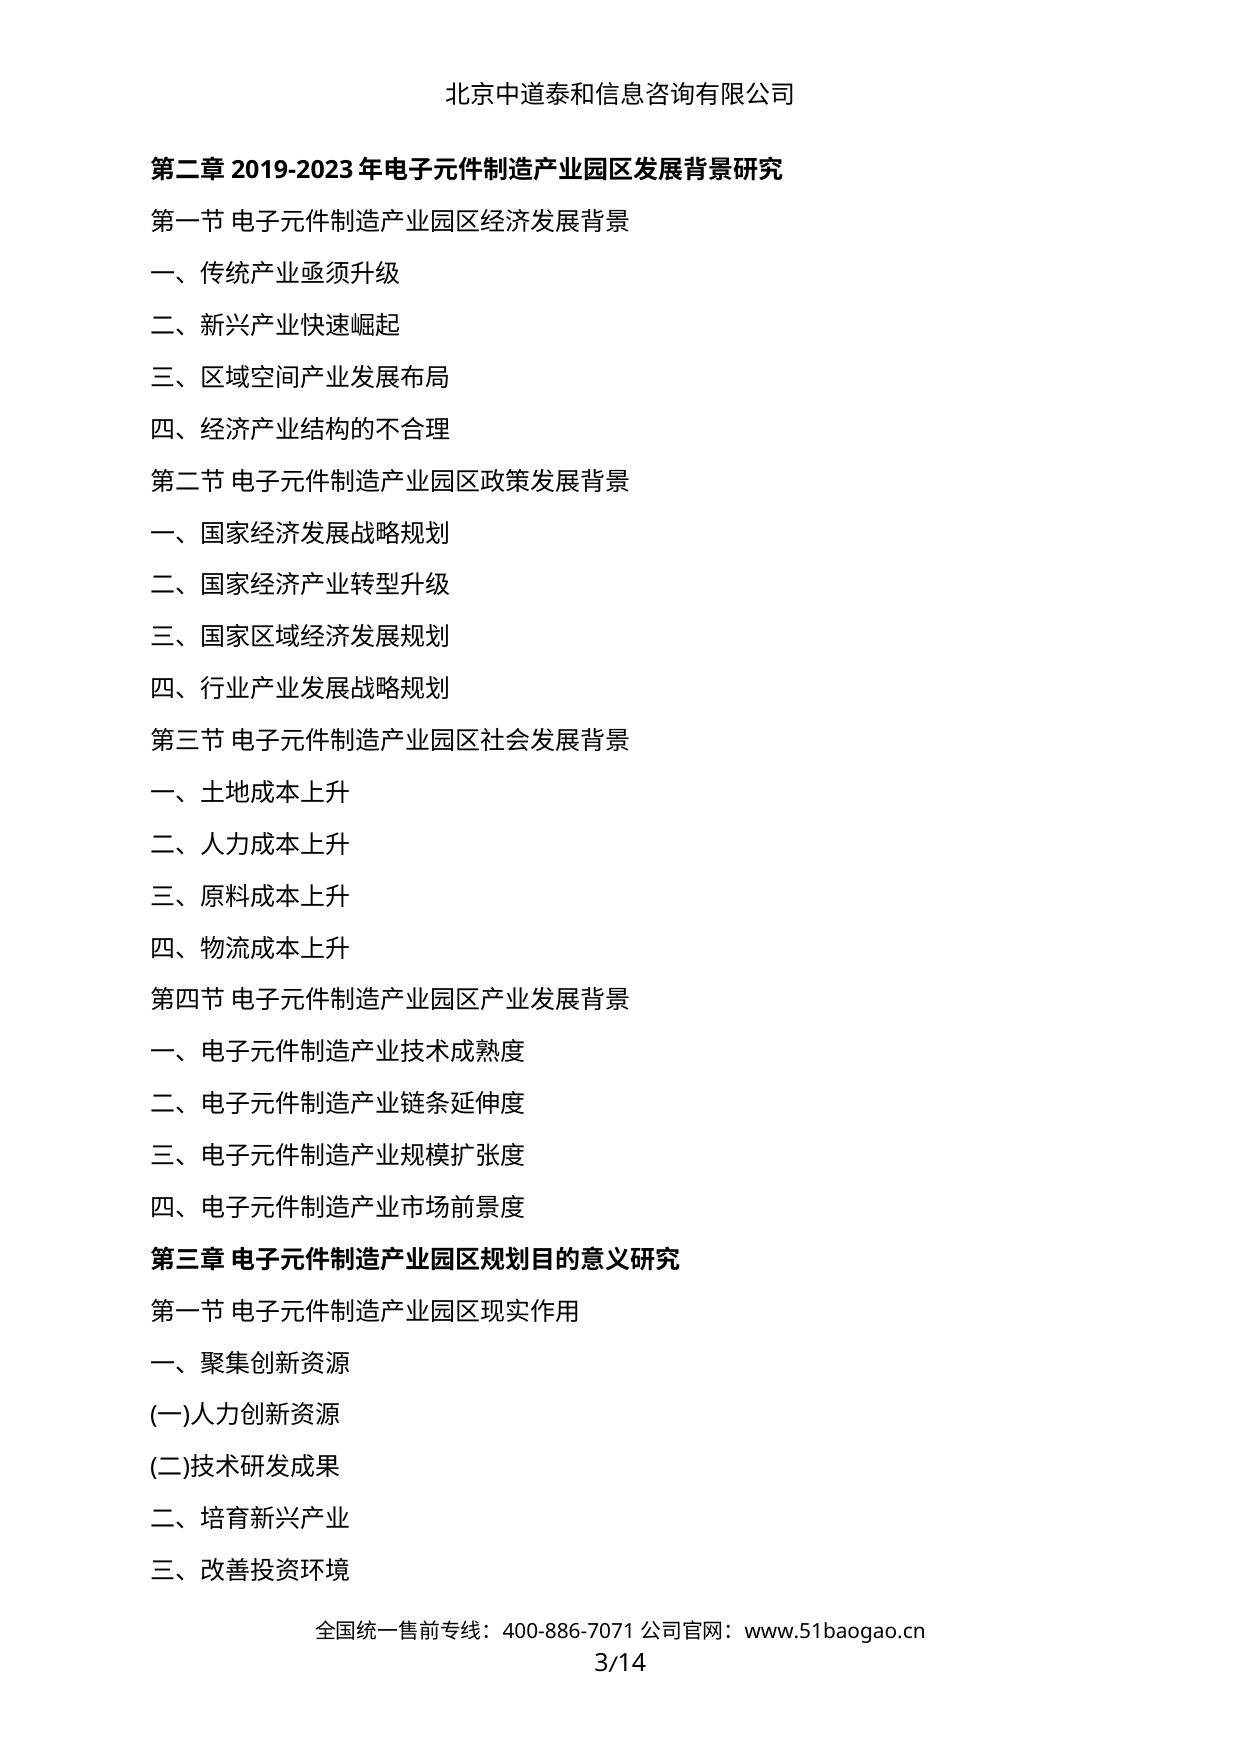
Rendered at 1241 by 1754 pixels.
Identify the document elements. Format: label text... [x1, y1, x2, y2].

text 三、改善投资环境 [150, 1551, 1090, 1587]
text 二、培育新兴产业 [150, 1499, 1090, 1535]
text 第二章 2019-2023年电子元件制造产业园区发展背景研究 [150, 150, 1090, 186]
text 四、行业产业发展战略规划 [150, 669, 1090, 705]
text 一、土地成本上升 [150, 772, 1090, 809]
text 三、原料成本上升 [150, 876, 1090, 912]
text 三、电子元件制造产业规模扩张度 [150, 1136, 1090, 1172]
text (二)技术研发成果 [150, 1447, 1090, 1483]
text 二、新兴产业快速崛起 [150, 306, 1090, 342]
text 一、传统产业亟须升级 [150, 254, 1090, 290]
text 第二节 电子元件制造产业园区政策发展背景 [150, 461, 1090, 497]
text 四、经济产业结构的不合理 [150, 409, 1090, 446]
text (一)人力创新资源 [150, 1395, 1090, 1431]
text 四、物流成本上升 [150, 928, 1090, 964]
text 四、电子元件制造产业市场前景度 [150, 1187, 1090, 1224]
text 三、国家区域经济发展规划 [150, 617, 1090, 653]
text 第一节 电子元件制造产业园区现实作用 [150, 1291, 1090, 1327]
text 第四节 电子元件制造产业园区产业发展背景 [150, 980, 1090, 1016]
text 第一节 电子元件制造产业园区经济发展背景 [150, 202, 1090, 238]
text 一、聚集创新资源 [150, 1343, 1090, 1379]
text 二、人力成本上升 [150, 824, 1090, 861]
text 一、国家经济发展战略规划 [150, 513, 1090, 549]
text 三、区域空间产业发展布局 [150, 357, 1090, 394]
text 一、电子元件制造产业技术成熟度 [150, 1032, 1090, 1068]
text 第三节 电子元件制造产业园区社会发展背景 [150, 721, 1090, 757]
text 二、电子元件制造产业链条延伸度 [150, 1084, 1090, 1120]
text 二、国家经济产业转型升级 [150, 565, 1090, 601]
text 第三章 电子元件制造产业园区规划目的意义研究 [150, 1239, 1090, 1276]
